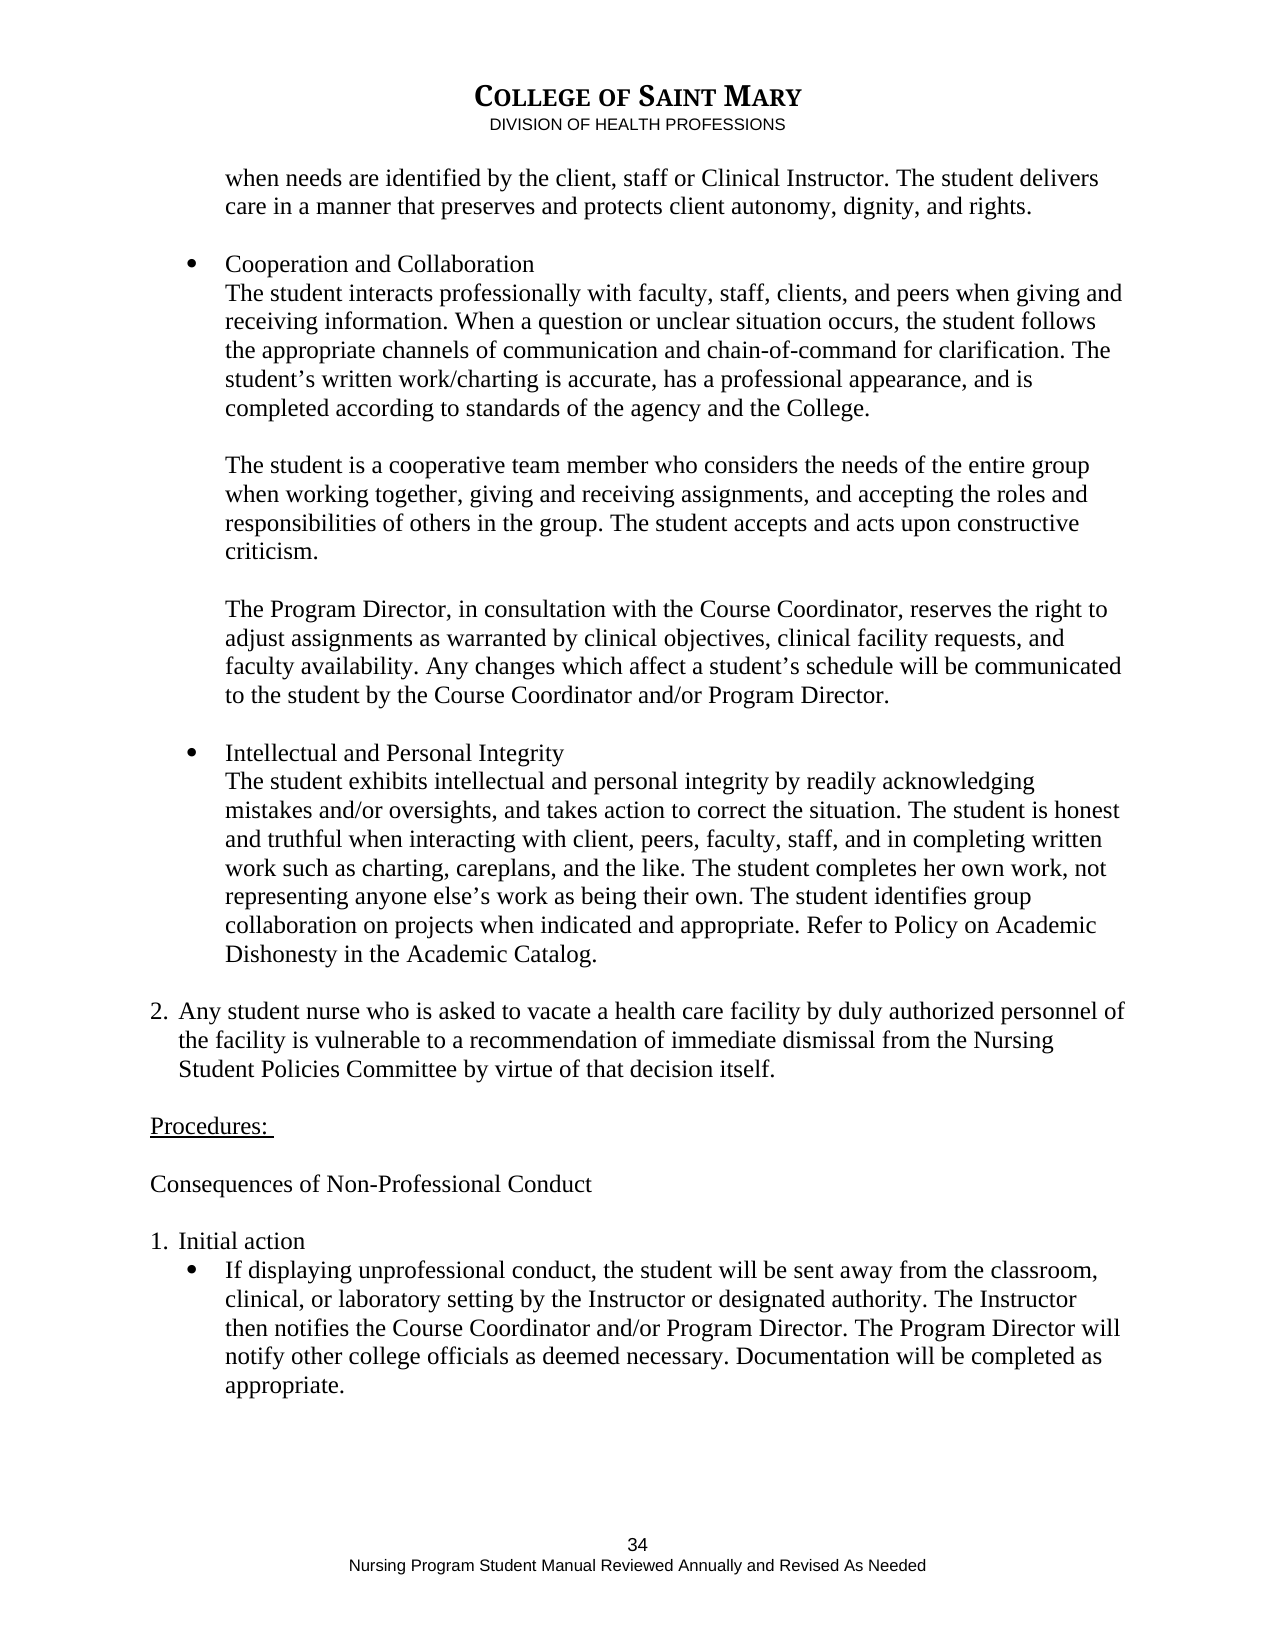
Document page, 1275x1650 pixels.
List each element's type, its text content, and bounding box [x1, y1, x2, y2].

text The Program Director, in consultation with the Course Coordinator, reserves the right to adjust assignments as warranted by clinical objectives, clinical facility requests, and faculty availability. Any changes which affect a student’s schedule will be communicated to the student by the Course Coordinator and/or Program Director. [225, 594, 1125, 709]
subtitle Initial action [150, 1226, 1125, 1255]
list If displaying unprofessional conduct, the student will be sent away from the classroom, clinical, or laboratory setting by the Instructor or designated authority. The Instructor then notifies the Course Coordinator and/or Program Director. The Program Director will notify other college officials as deemed necessary. Documentation will be completed as appropriate. [187, 1255, 1125, 1399]
text Procedures: [150, 1111, 1125, 1140]
text The student exhibits intellectual and personal integrity by readily acknowledging mistakes and/or oversights, and takes action to correct the situation. The student is honest and truthful when interacting with client, peers, faculty, staff, and in completing written work such as charting, careplans, and the like. The student completes her own work, not representing anyone else’s work as being their own. The student identifies group collaboration on projects when indicated and appropriate. Refer to Policy on Academic Dishonesty in the Academic Catalog. [225, 766, 1125, 968]
text The student is a cooperative team member who considers the needs of the entire group when working together, giving and receiving assignments, and accepting the roles and responsibilities of others in the group. The student accepts and acts upon constructive criticism. [225, 450, 1125, 565]
list Any student nurse who is asked to vacate a health care facility by duly authorized personnel of the facility is vulnerable to a recommendation of immediate dismissal from the Nursing Student Policies Committee by virtue of that decision itself. [150, 996, 1125, 1083]
subtitle Consequences of Non-Professional Conduct [150, 1169, 1125, 1198]
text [225, 163, 1125, 220]
subtitle Cooperation and Collaboration [187, 249, 1125, 278]
text The student interacts professionally with faculty, staff, clients, and peers when giving and receiving information. When a question or unclear situation occurs, the student follows the appropriate channels of communication and chain-of-command for clarification. The student’s written work/charting is accurate, has a professional appearance, and is completed according to standards of the agency and the College. [225, 278, 1125, 421]
subtitle Intellectual and Personal Integrity [187, 738, 1125, 766]
